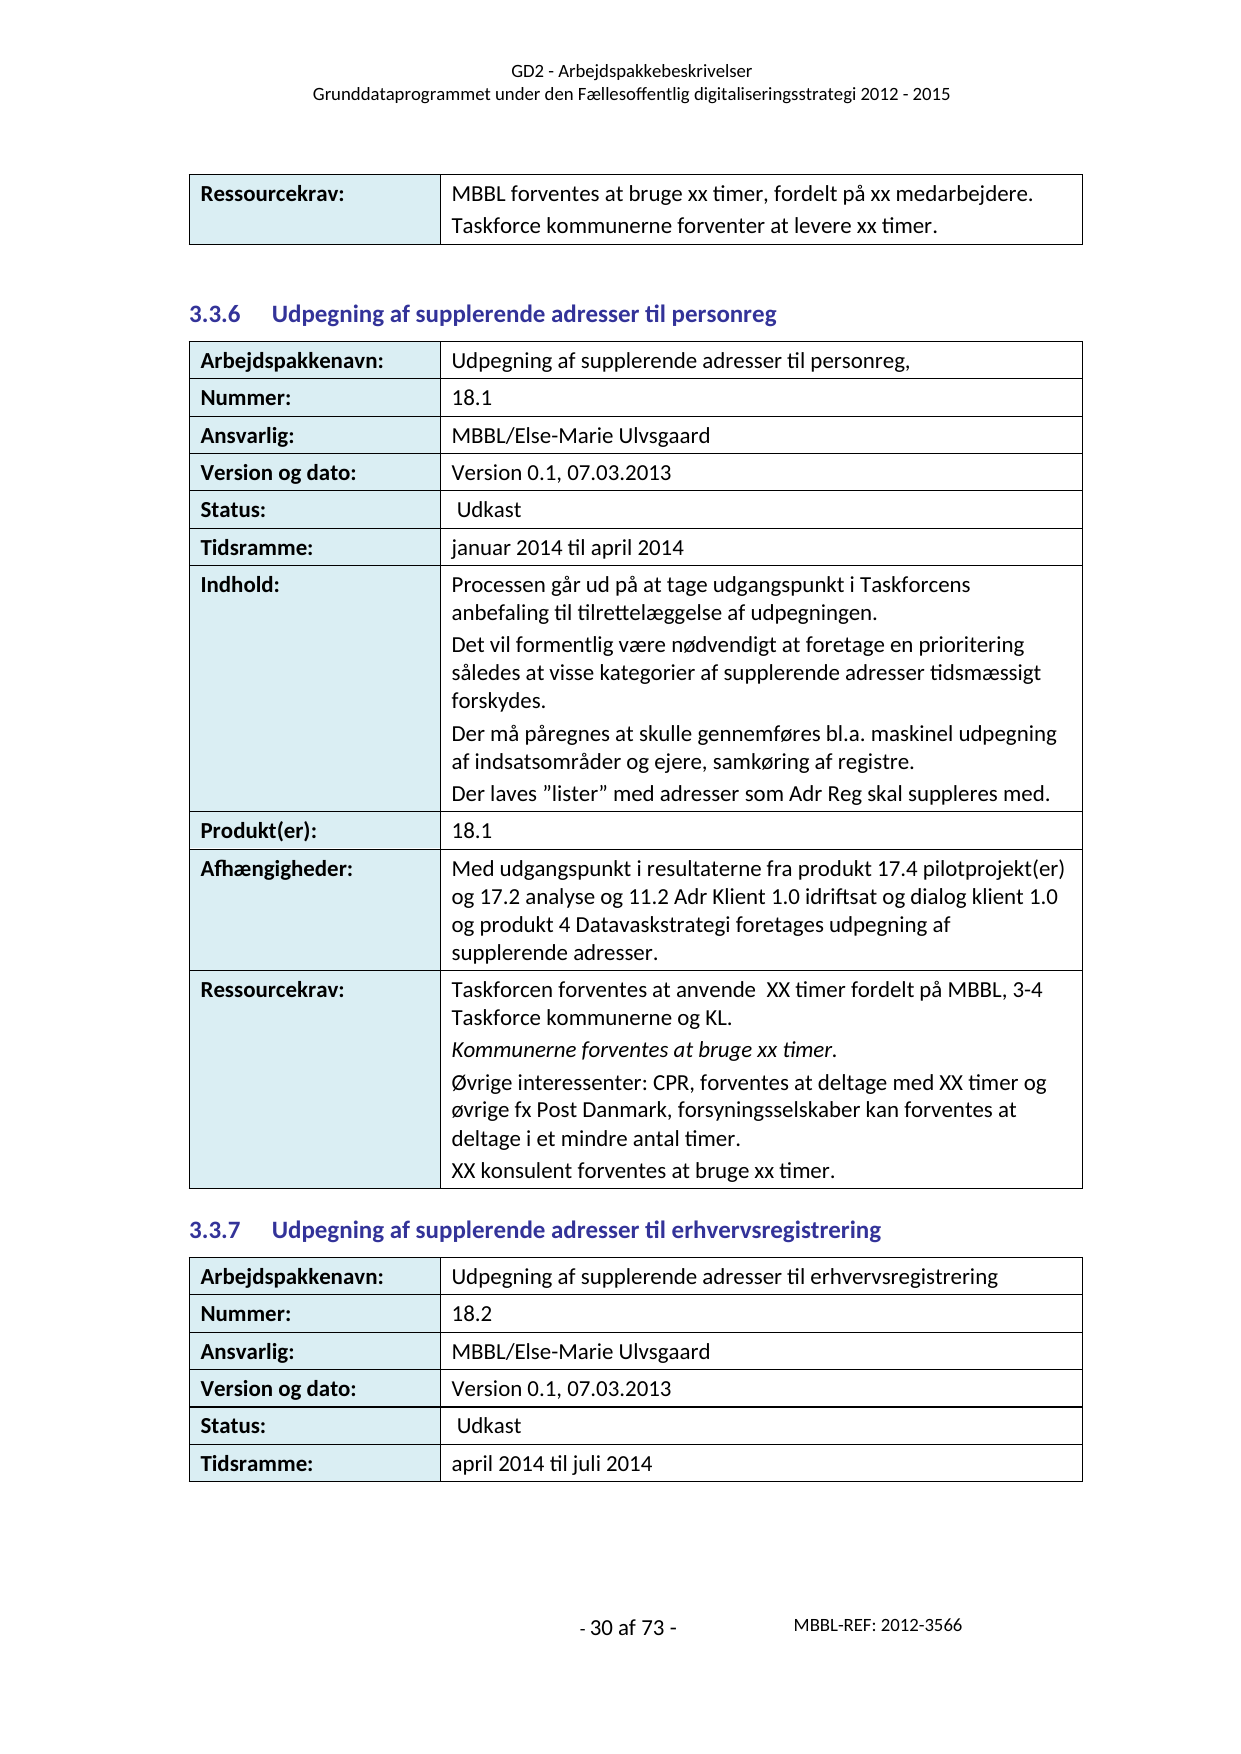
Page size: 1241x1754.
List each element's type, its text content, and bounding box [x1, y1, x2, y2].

table_cell Tidsramme: [190, 529, 440, 565]
table_cell Ansvarlig: [190, 1333, 440, 1369]
table_cell april 2014 til juli 2014 [441, 1445, 1082, 1481]
table_cell Afhængigheder: [190, 850, 440, 970]
table_cell Produkt(er): [190, 812, 440, 848]
table_cell Ansvarlig: [190, 417, 440, 453]
table_cell MBBL/Else-Marie Ulvsgaard [441, 1333, 1082, 1369]
table_cell MBBL forventes at bruge xx timer, fordelt på xx medarbejdere. Taskforce kommunerne forventer at levere xx timer. [441, 175, 1082, 244]
table_cell Status: [190, 1408, 440, 1444]
table_cell 18.1 [441, 812, 1082, 848]
table_cell Ressourcekrav: [190, 175, 440, 244]
table_cell Taskforcen forventes at anvende XX timer fordelt på MBBL, 3-4 Taskforce kommunerne og KL. Kommunerne forventes at bruge xx timer. Øvrige interessenter: CPR, forventes at deltage med XX timer og øvrige fx Post Danmark, forsyningsselskaber kan forventes at deltage i et mindre antal timer. XX konsulent forventes at bruge xx timer. [441, 971, 1082, 1188]
table_cell Nummer: [190, 379, 440, 416]
table_cell Udkast [441, 491, 1082, 528]
subtitle Udpegning af supplerende adresser til erhvervsregistrering [189, 1214, 1075, 1244]
table_cell Ressourcekrav: [190, 971, 440, 1188]
table_cell 18.2 [441, 1295, 1082, 1332]
table_header Udpegning af supplerende adresser til personreg, [441, 342, 1082, 378]
table_cell 18.1 [441, 379, 1082, 416]
table_header Arbejdspakkenavn: [190, 342, 440, 378]
subtitle Udpegning af supplerende adresser til personreg [189, 298, 1075, 328]
table_header Udpegning af supplerende adresser til erhvervsregistrering [441, 1258, 1082, 1294]
table_header Arbejdspakkenavn: [190, 1258, 440, 1294]
table_cell Udkast [441, 1408, 1082, 1444]
table_cell Version 0.1, 07.03.2013 [441, 454, 1082, 490]
table_cell Version og dato: [190, 1370, 440, 1406]
table_cell Version 0.1, 07.03.2013 [441, 1370, 1082, 1406]
table_cell Med udgangspunkt i resultaterne fra produkt 17.4 pilotprojekt(er) og 17.2 analyse og 11.2 Adr Klient 1.0 idriftsat og dialog klient 1.0 og produkt 4 Datavaskstrategi foretages udpegning af supplerende adresser. [441, 850, 1082, 970]
table_cell Version og dato: [190, 454, 440, 490]
table_cell januar 2014 til april 2014 [441, 529, 1082, 565]
table_cell Processen går ud på at tage udgangspunkt i Taskforcens anbefaling til tilrettelæggelse af udpegningen. Det vil formentlig være nødvendigt at foretage en prioritering således at visse kategorier af supplerende adresser tidsmæssigt forskydes. Der må påregnes at skulle gennemføres bl.a. maskinel udpegning af indsatsområder og ejere, samkøring af registre. Der laves ”lister” med adresser som Adr Reg skal suppleres med. [441, 566, 1082, 811]
table_cell Status: [190, 491, 440, 528]
table_cell Indhold: [190, 566, 440, 811]
table_cell Nummer: [190, 1295, 440, 1332]
table_cell Tidsramme: [190, 1445, 440, 1481]
table_cell MBBL/Else-Marie Ulvsgaard [441, 417, 1082, 453]
